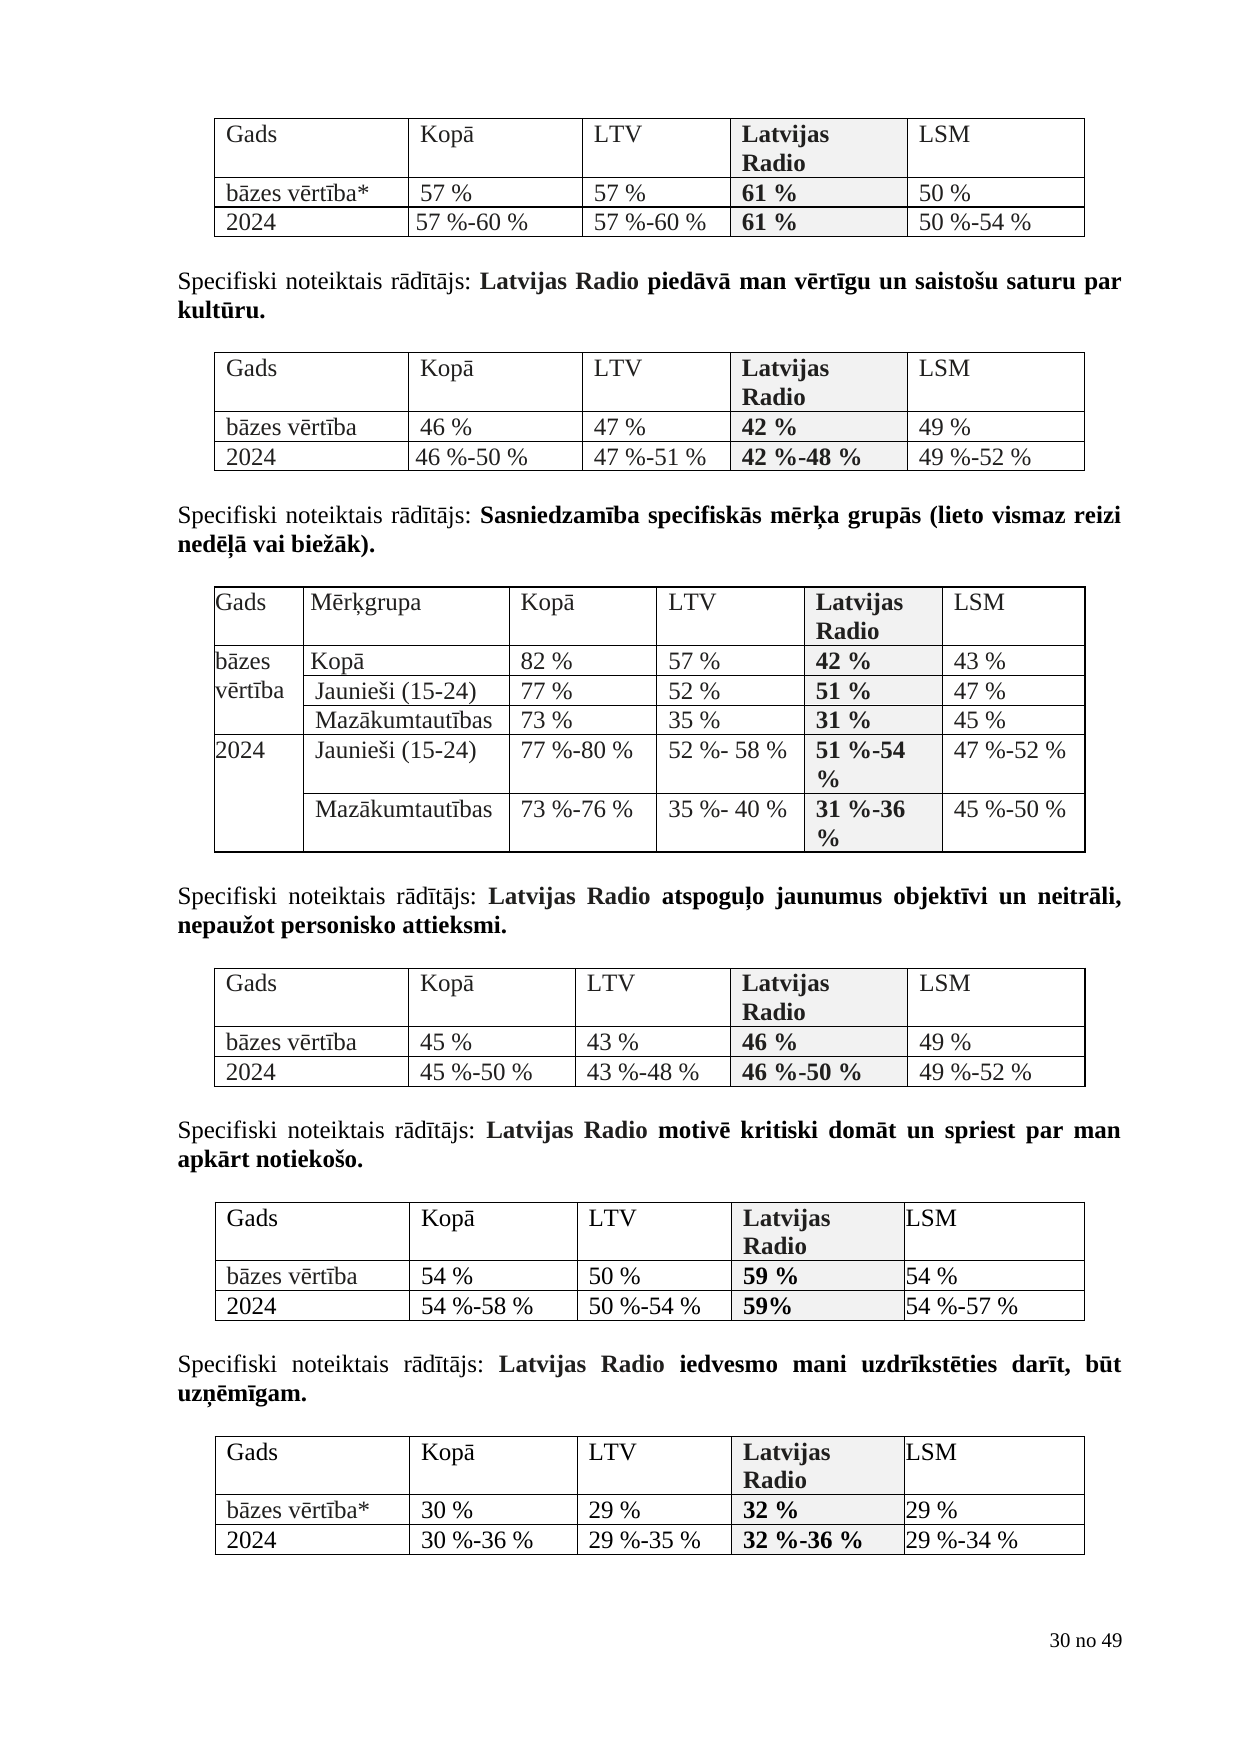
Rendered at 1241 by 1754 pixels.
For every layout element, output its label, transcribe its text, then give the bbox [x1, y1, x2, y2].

table_cell 47 % [583, 412, 730, 441]
table_cell 45 %-50 % [943, 794, 1084, 851]
table_header LTV [578, 1203, 731, 1260]
table_cell 47 %-52 % [943, 735, 1084, 793]
table_cell 73 %-76 % [510, 794, 656, 851]
table_header Gads [215, 353, 408, 411]
table_cell Jaunieši (15-24) [304, 735, 509, 793]
text Specifiski noteiktais rādītājs: Latvijas Radio motivē kritiski domāt un spriest par man apkārt notiekošo. [177, 1115, 1122, 1173]
table_header Gads [215, 119, 408, 177]
table_cell 54 % [410, 1261, 577, 1290]
table_cell 46 % [409, 412, 582, 441]
table_cell 2024 [215, 208, 408, 236]
table_header LSM [908, 969, 1084, 1026]
table_cell 46 %-50 % [409, 442, 582, 470]
table_header Kopā [410, 1437, 577, 1494]
table_cell 2024 [215, 442, 408, 470]
table_header Kopā [409, 969, 575, 1026]
table_cell 50 %-54 % [908, 208, 1084, 236]
table_cell 43 % [576, 1027, 730, 1056]
table_cell 59 % [732, 1261, 904, 1290]
table_cell 54 % [905, 1261, 1084, 1290]
table_cell 30 % [410, 1495, 577, 1524]
table_cell 54 %-58 % [410, 1291, 577, 1320]
table_header Latvijas Radio [731, 119, 907, 177]
table_cell 2024 [215, 1057, 408, 1086]
table_cell 46 % [731, 1027, 907, 1056]
table_cell 57 % [583, 178, 730, 206]
table_header Kopā [409, 353, 582, 411]
table_cell 57 % [657, 646, 804, 675]
table_header Latvijas Radio [732, 1203, 904, 1260]
table_cell bāzes vērtība [215, 412, 408, 441]
table_cell 29 %-34 % [905, 1525, 1084, 1554]
table_header Gads [216, 1203, 409, 1260]
table_cell bāzes vērtība [215, 646, 303, 734]
table_header LSM [908, 353, 1084, 411]
table_cell 50 % [908, 178, 1084, 206]
table_cell 45 % [409, 1027, 575, 1056]
text Specifiski noteiktais rādītājs: Latvijas Radio iedvesmo mani uzdrīkstēties darīt, būt uzņēmīgam. [177, 1349, 1122, 1407]
table_cell Mazākumtautības [304, 794, 509, 851]
table_header LTV [583, 119, 730, 177]
table_cell 43 %-48 % [576, 1057, 730, 1086]
table_cell 29 % [905, 1495, 1084, 1524]
table_cell 82 % [510, 646, 656, 675]
table_cell 57 %-60 % [583, 208, 730, 236]
table_header Latvijas Radio [805, 588, 942, 645]
table_cell 77 %-80 % [510, 735, 656, 793]
table_header Gads [215, 969, 408, 1026]
text Specifiski noteiktais rādītājs: Latvijas Radio piedāvā man vērtīgu un saistošu saturu par kultūru. [177, 266, 1122, 323]
table_header LTV [576, 969, 730, 1026]
table_cell 61 % [731, 208, 907, 236]
table_cell 73 % [510, 706, 656, 734]
table_header LTV [578, 1437, 731, 1494]
table_cell 61 % [731, 178, 907, 206]
table_cell bāzes vērtība* [216, 1495, 409, 1524]
table_header Latvijas Radio [731, 353, 907, 411]
table_header LSM [908, 119, 1084, 177]
table_cell 43 % [943, 646, 1084, 675]
table_cell bāzes vērtība [216, 1261, 409, 1290]
table_cell 49 % [908, 412, 1084, 441]
table_cell 47 %-51 % [583, 442, 730, 470]
table_cell 30 %-36 % [410, 1525, 577, 1554]
table_header Kopā [409, 119, 582, 177]
table_cell Jaunieši (15-24) [304, 676, 509, 704]
table_cell 31 %-36 % [805, 794, 942, 851]
table_cell 2024 [216, 1291, 409, 1320]
table_cell 46 %-50 % [731, 1057, 907, 1086]
table_header LSM [943, 588, 1084, 645]
table_cell 35 % [657, 706, 804, 734]
table_header Gads [216, 1437, 409, 1494]
table_cell 52 %- 58 % [657, 735, 804, 793]
table_cell Kopā [304, 646, 509, 675]
table_cell 50 % [578, 1261, 731, 1290]
table_header LSM [905, 1203, 1084, 1260]
table_cell Mazākumtautības [304, 706, 509, 734]
table_header Latvijas Radio [732, 1437, 904, 1494]
table_header Latvijas Radio [731, 969, 907, 1026]
table_cell 49 % [908, 1027, 1084, 1056]
table_cell 31 % [805, 706, 942, 734]
table_cell 45 %-50 % [409, 1057, 575, 1086]
table_cell 42 %-48 % [731, 442, 907, 470]
table_header LSM [905, 1437, 1084, 1494]
table_header LTV [657, 588, 804, 645]
text Specifiski noteiktais rādītājs: Sasniedzamība specifiskās mērķa grupās (lieto vismaz reizi nedēļā vai biežāk). [177, 500, 1122, 558]
table_cell 57 % [409, 178, 582, 206]
table_cell 54 %-57 % [905, 1291, 1084, 1320]
table_header Mērķgrupa [304, 588, 509, 645]
table_cell bāzes vērtība* [215, 178, 408, 206]
table_cell 42 % [731, 412, 907, 441]
table_cell 49 %-52 % [908, 442, 1084, 470]
table_cell 32 % [732, 1495, 904, 1524]
table_cell 59% [732, 1291, 904, 1320]
table_header Kopā [410, 1203, 577, 1260]
table_header Gads [215, 588, 303, 645]
table_cell 42 % [805, 646, 942, 675]
table_cell 51 % [805, 676, 942, 704]
table_cell 47 % [943, 676, 1084, 704]
table_cell 51 %-54 % [805, 735, 942, 793]
table_cell 2024 [216, 1525, 409, 1554]
table_cell 29 %-35 % [578, 1525, 731, 1554]
table_cell 77 % [510, 676, 656, 704]
table_header Kopā [510, 588, 656, 645]
text Specifiski noteiktais rādītājs: Latvijas Radio atspoguļo jaunumus objektīvi un neitrāli, nepaužot personisko attieksmi. [177, 881, 1122, 939]
table_cell 45 % [943, 706, 1084, 734]
table_cell bāzes vērtība [215, 1027, 408, 1056]
table_cell 49 %-52 % [908, 1057, 1084, 1086]
table_cell 57 %-60 % [409, 208, 582, 236]
table_cell 2024 [215, 735, 303, 851]
table_cell 32 %-36 % [732, 1525, 904, 1554]
table_cell 50 %-54 % [578, 1291, 731, 1320]
table_cell 29 % [578, 1495, 731, 1524]
table_header LTV [583, 353, 730, 411]
table_cell 35 %- 40 % [657, 794, 804, 851]
table_cell 52 % [657, 676, 804, 704]
